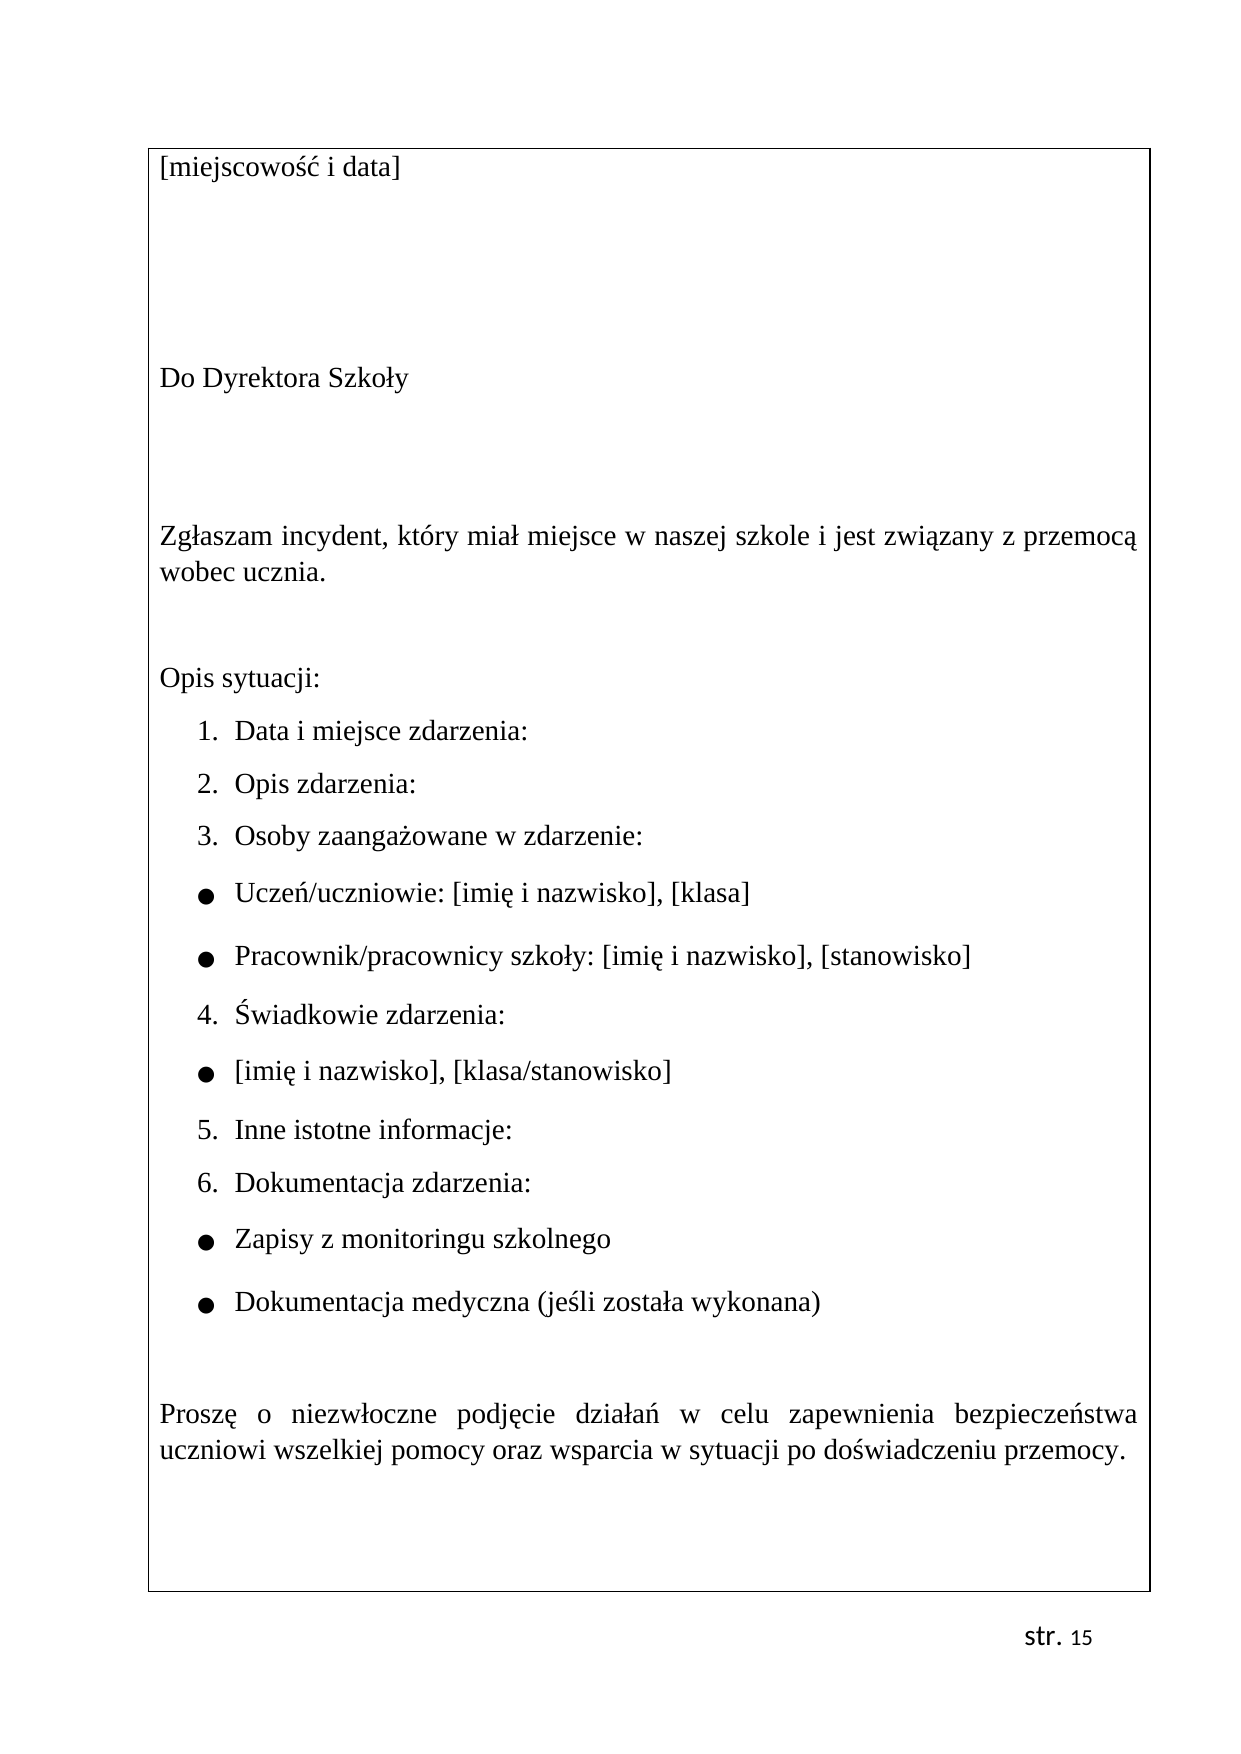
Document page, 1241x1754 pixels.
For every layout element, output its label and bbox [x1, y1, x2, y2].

table_header [149, 149, 1149, 1591]
